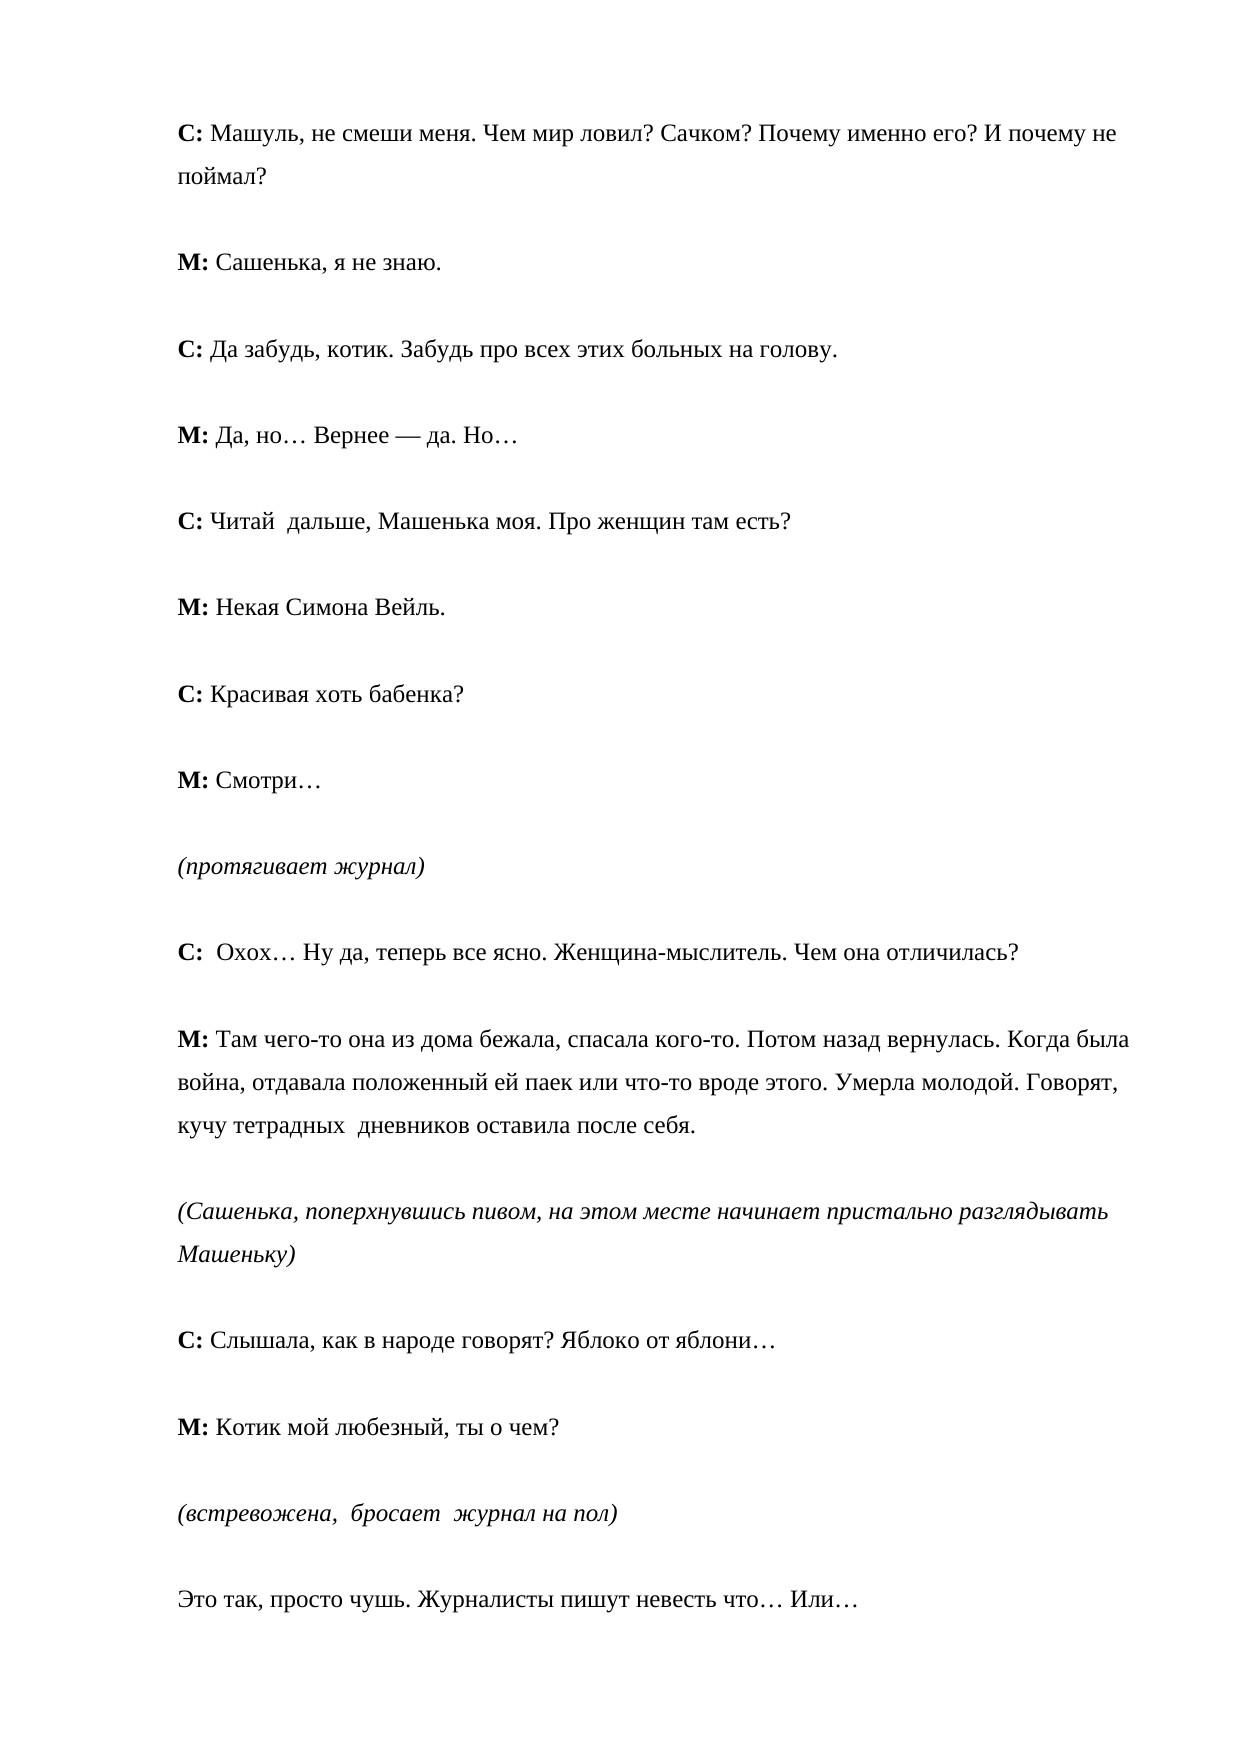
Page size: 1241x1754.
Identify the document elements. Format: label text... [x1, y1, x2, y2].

text (встревожена, бросает журнал на пол) [177, 1498, 1152, 1527]
text М: Некая Симона Вейль. [177, 592, 1152, 621]
text М: Сашенька, я не знаю. [177, 247, 1152, 276]
text С: Читай дальше, Машенька моя. Про женщин там есть? [177, 506, 1152, 535]
text С: Машуль, не смеши меня. Чем мир ловил? Сачком? Почему именно его? И почему не поймал? [177, 118, 1152, 190]
text М: Там чего-то она из дома бежала, спасала кого-то. Потом назад вернулась. Когда была война, отдавала положенный ей паек или что-то вроде этого. Умерла молодой. Говорят, кучу тетрадных дневников оставила после себя. [177, 1024, 1152, 1139]
text С: Да забудь, котик. Забудь про всех этих больных на голову. [177, 334, 1152, 362]
text С: Охох… Ну да, теперь все ясно. Женщина-мыслитель. Чем она отличилась? [177, 937, 1152, 966]
text С: Красивая хоть бабенка? [177, 679, 1152, 707]
text Это так, просто чушь. Журналисты пишут невесть что… Или… [177, 1584, 1152, 1613]
text М: Смотри… [177, 765, 1152, 794]
text (протягивает журнал) [177, 851, 1152, 880]
text (Сашенька, поперхнувшись пивом, на этом месте начинает пристально разглядывать Машеньку) [177, 1196, 1152, 1268]
text М: Котик мой любезный, ты о чем? [177, 1412, 1152, 1441]
text М: Да, но… Вернее — да. Но… [177, 420, 1152, 449]
text С: Слышала, как в народе говорят? Яблоко от яблони… [177, 1326, 1152, 1354]
